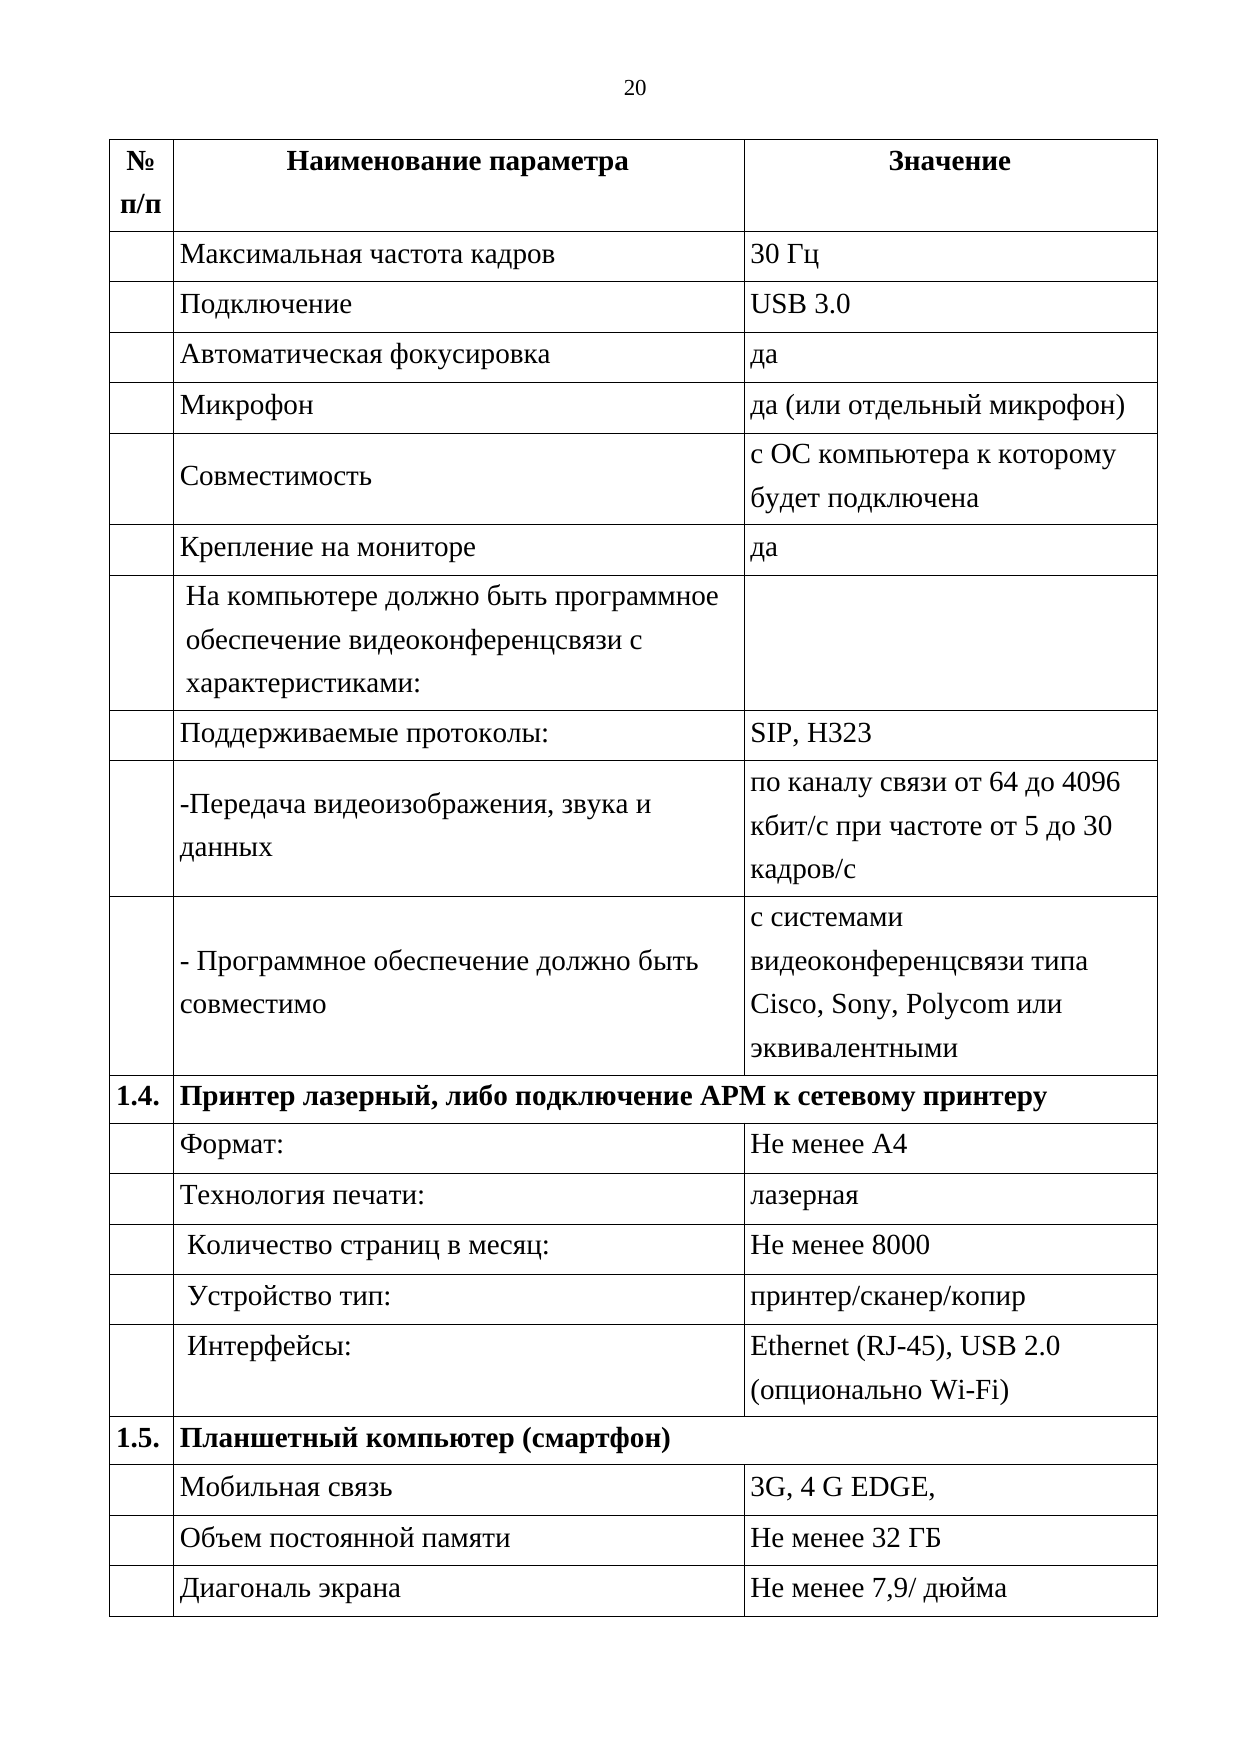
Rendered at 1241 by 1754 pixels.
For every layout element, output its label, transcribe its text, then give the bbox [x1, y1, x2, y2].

table_cell [110, 711, 173, 760]
table_cell Не менее A4 [745, 1124, 1157, 1173]
table_cell Не менее 8000 [745, 1225, 1157, 1274]
table_cell Формат: [174, 1124, 744, 1173]
table_cell SIP, H323 [745, 711, 1157, 760]
table_cell [110, 1124, 173, 1173]
table_cell [110, 282, 173, 332]
table_cell [110, 897, 173, 1074]
table_cell [110, 383, 173, 432]
table_cell Совместимость [174, 434, 744, 524]
table_cell [110, 232, 173, 281]
table_cell -Передача видеоизображения, звука и данных [174, 761, 744, 896]
table_cell Мобильная связь [174, 1465, 744, 1515]
table_cell - Программное обеспечение должно быть совместимо [174, 897, 744, 1074]
table_cell На компьютере должно быть программное обеспечение видеоконференцсвязи с характеристиками: [174, 576, 744, 710]
table_cell Интерфейсы: [174, 1325, 744, 1416]
table_cell Технология печати: [174, 1174, 744, 1223]
table_header № п/п [110, 140, 173, 231]
table_cell Диагональ экрана [174, 1566, 744, 1616]
table_cell Автоматическая фокусировка [174, 333, 744, 382]
table_cell Не менее 32 ГБ [745, 1516, 1157, 1565]
table_cell [110, 1325, 173, 1416]
table_cell Устройство тип: [174, 1275, 744, 1324]
table_cell с ОС компьютера к которому будет подключена [745, 434, 1157, 524]
table_cell с системами видеоконференцсвязи типа Cisco, Sony, Polycom или эквивалентными [745, 897, 1157, 1074]
table_cell 3G, 4 G EDGE, [745, 1465, 1157, 1515]
table_header Наименование параметра [174, 140, 744, 231]
table_cell Не менее 7,9/ дюйма [745, 1566, 1157, 1616]
table_cell [110, 525, 173, 574]
table_cell Микрофон [174, 383, 744, 432]
table_cell Принтер лазерный, либо подключение АРМ к сетевому принтеру [174, 1076, 1157, 1123]
table_cell 1.5. [110, 1417, 173, 1464]
table_cell [110, 1516, 173, 1565]
table_cell Объем постоянной памяти [174, 1516, 744, 1565]
table_cell да (или отдельный микрофон) [745, 383, 1157, 432]
table_cell [745, 576, 1157, 710]
table_cell [110, 1465, 173, 1515]
table_cell да [745, 333, 1157, 382]
table_cell [110, 333, 173, 382]
table_cell по каналу связи от 64 до 4096 кбит/с при частоте от 5 до 30 кадров/c [745, 761, 1157, 896]
table_cell 1.4. [110, 1076, 173, 1123]
table_cell Подключение [174, 282, 744, 332]
table_cell [110, 1275, 173, 1324]
table_cell лазерная [745, 1174, 1157, 1223]
table_cell Поддерживаемые протоколы: [174, 711, 744, 760]
table_cell [110, 1566, 173, 1616]
table_cell [110, 1174, 173, 1223]
table_cell Планшетный компьютер (смартфон) [174, 1417, 1157, 1464]
table_cell Ethernet (RJ-45), USB 2.0 (опционально Wi-Fi) [745, 1325, 1157, 1416]
table_cell Крепление на мониторе [174, 525, 744, 574]
table_cell 30 Гц [745, 232, 1157, 281]
table_cell Максимальная частота кадров [174, 232, 744, 281]
table_cell USB 3.0 [745, 282, 1157, 332]
table_cell [110, 576, 173, 710]
table_cell [110, 761, 173, 896]
table_cell принтер/сканер/копир [745, 1275, 1157, 1324]
table_cell [110, 434, 173, 524]
table_cell Количество страниц в месяц: [174, 1225, 744, 1274]
table_cell [110, 1225, 173, 1274]
table_header Значение [745, 140, 1157, 231]
table_cell да [745, 525, 1157, 574]
